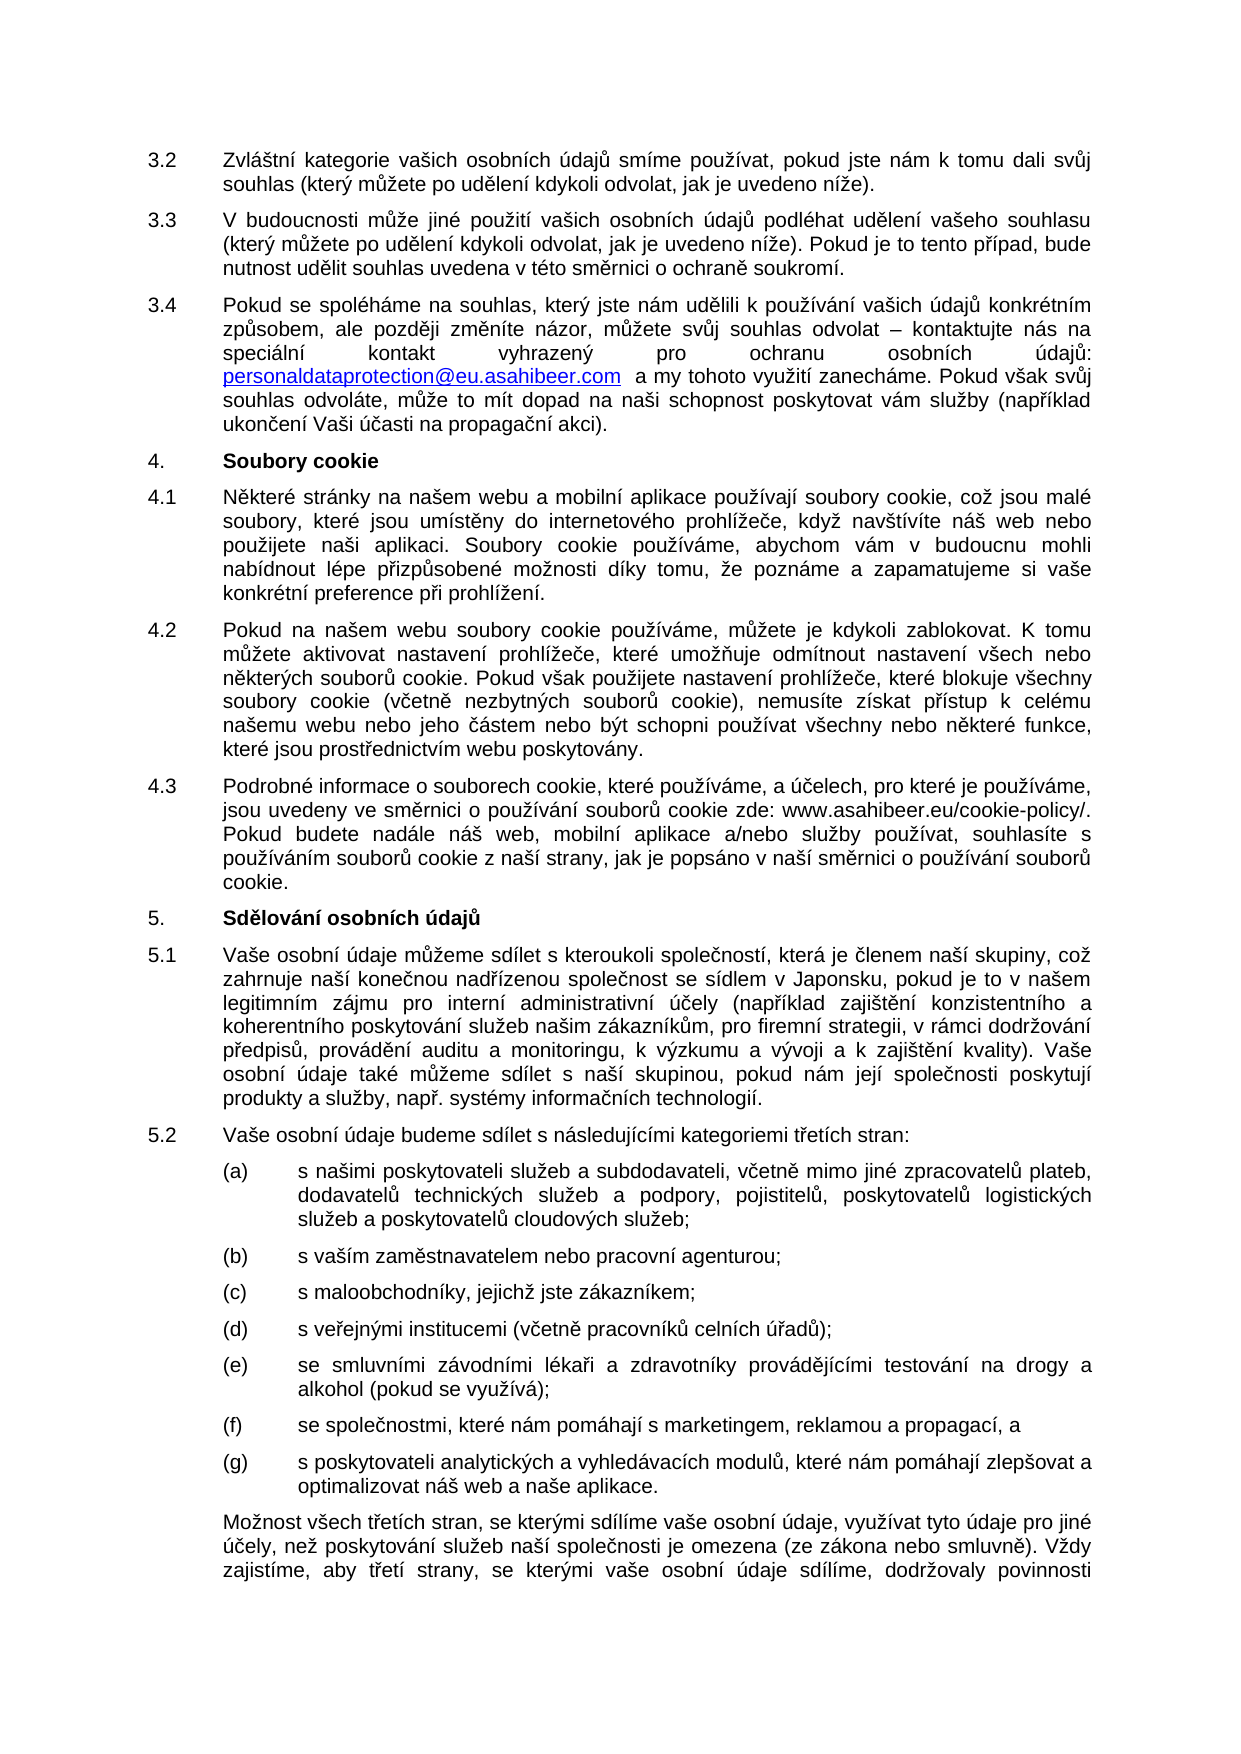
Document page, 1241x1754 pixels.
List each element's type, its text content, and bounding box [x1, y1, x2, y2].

list s našimi poskytovateli služeb a subdodavateli, včetně mimo jiné zpracovatelů plateb, dodavatelů technických služeb a podpory, pojistitelů, poskytovatelů logistických služeb a poskytovatelů cloudových služeb; [223, 1159, 1093, 1231]
list Vaše osobní údaje můžeme sdílet s kteroukoli společností, která je členem naší skupiny, což zahrnuje naší konečnou nadřízenou společnost se sídlem v Japonsku, pokud je to v našem legitimním zájmu pro interní administrativní účely (například zajištění konzistentního a koherentního poskytování služeb našim zákazníkům, pro firemní strategii, v rámci dodržování předpisů, provádění auditu a monitoringu, k výzkumu a vývoji a k zajištění kvality). Vaše osobní údaje také můžeme sdílet s naší skupinou, pokud nám její společnosti poskytují produkty a služby, např. systémy informačních technologií. [148, 942, 1093, 1110]
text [223, 1510, 1093, 1582]
list Sdělování osobních údajů [148, 906, 1093, 930]
list Zvláštní kategorie vašich osobních údajů smíme používat, pokud jste nám k tomu dali svůj souhlas (který můžete po udělení kdykoli odvolat, jak je uvedeno níže). [148, 148, 1093, 196]
list Pokud se spoléháme na souhlas, který jste nám udělili k používání vašich údajů konkrétním způsobem, ale později změníte názor, můžete svůj souhlas odvolat – kontaktujte nás na speciální kontakt vyhrazený pro ochranu osobních údajů: personaldataprotection@eu.asahibeer.com a my tohoto využití zanecháme. Pokud však svůj souhlas odvoláte, může to mít dopad na naši schopnost poskytovat vám služby (například ukončení Vaši účasti na propagační akci). [148, 292, 1093, 436]
list Některé stránky na našem webu a mobilní aplikace používají soubory cookie, což jsou malé soubory, které jsou umístěny do internetového prohlížeče, když navštívíte náš web nebo použijete naši aplikaci. Soubory cookie používáme, abychom vám v budoucnu mohli nabídnout lépe přizpůsobené možnosti díky tomu, že poznáme a zapamatujeme si vaše konkrétní preference při prohlížení. [148, 485, 1093, 605]
list se smluvními závodními lékaři a zdravotníky provádějícími testování na drogy a alkohol (pokud se využívá); [223, 1353, 1093, 1401]
list se společnostmi, které nám pomáhají s marketingem, reklamou a propagací, a [223, 1413, 1093, 1437]
list Vaše osobní údaje budeme sdílet s následujícími kategoriemi třetích stran: [148, 1123, 1093, 1147]
list s veřejnými institucemi (včetně pracovníků celních úřadů); [223, 1316, 1093, 1340]
list Podrobné informace o souborech cookie, které používáme, a účelech, pro které je používáme, jsou uvedeny ve směrnici o používání souborů cookie zde: www.asahibeer.eu/cookie-policy/. Pokud budete nadále náš web, mobilní aplikace a/nebo služby používat, souhlasíte s používáním souborů cookie z naší strany, jak je popsáno v naší směrnici o používání souborů cookie. [148, 774, 1093, 893]
list Pokud na našem webu soubory cookie používáme, můžete je kdykoli zablokovat. K tomu můžete aktivovat nastavení prohlížeče, které umožňuje odmítnout nastavení všech nebo některých souborů cookie. Pokud však použijete nastavení prohlížeče, které blokuje všechny soubory cookie (včetně nezbytných souborů cookie), nemusíte získat přístup k celému našemu webu nebo jeho částem nebo být schopni používat všechny nebo některé funkce, které jsou prostřednictvím webu poskytovány. [148, 617, 1093, 761]
list s maloobchodníky, jejichž jste zákazníkem; [223, 1280, 1093, 1304]
list Soubory cookie [148, 449, 1093, 473]
list s vaším zaměstnavatelem nebo pracovní agenturou; [223, 1243, 1093, 1267]
list s poskytovateli analytických a vyhledávacích modulů, které nám pomáhají zlepšovat a optimalizovat náš web a naše aplikace. [223, 1450, 1093, 1498]
list V budoucnosti může jiné použití vašich osobních údajů podléhat udělení vašeho souhlasu (který můžete po udělení kdykoli odvolat, jak je uvedeno níže). Pokud je to tento případ, bude nutnost udělit souhlas uvedena v této směrnici o ochraně soukromí. [148, 208, 1093, 280]
